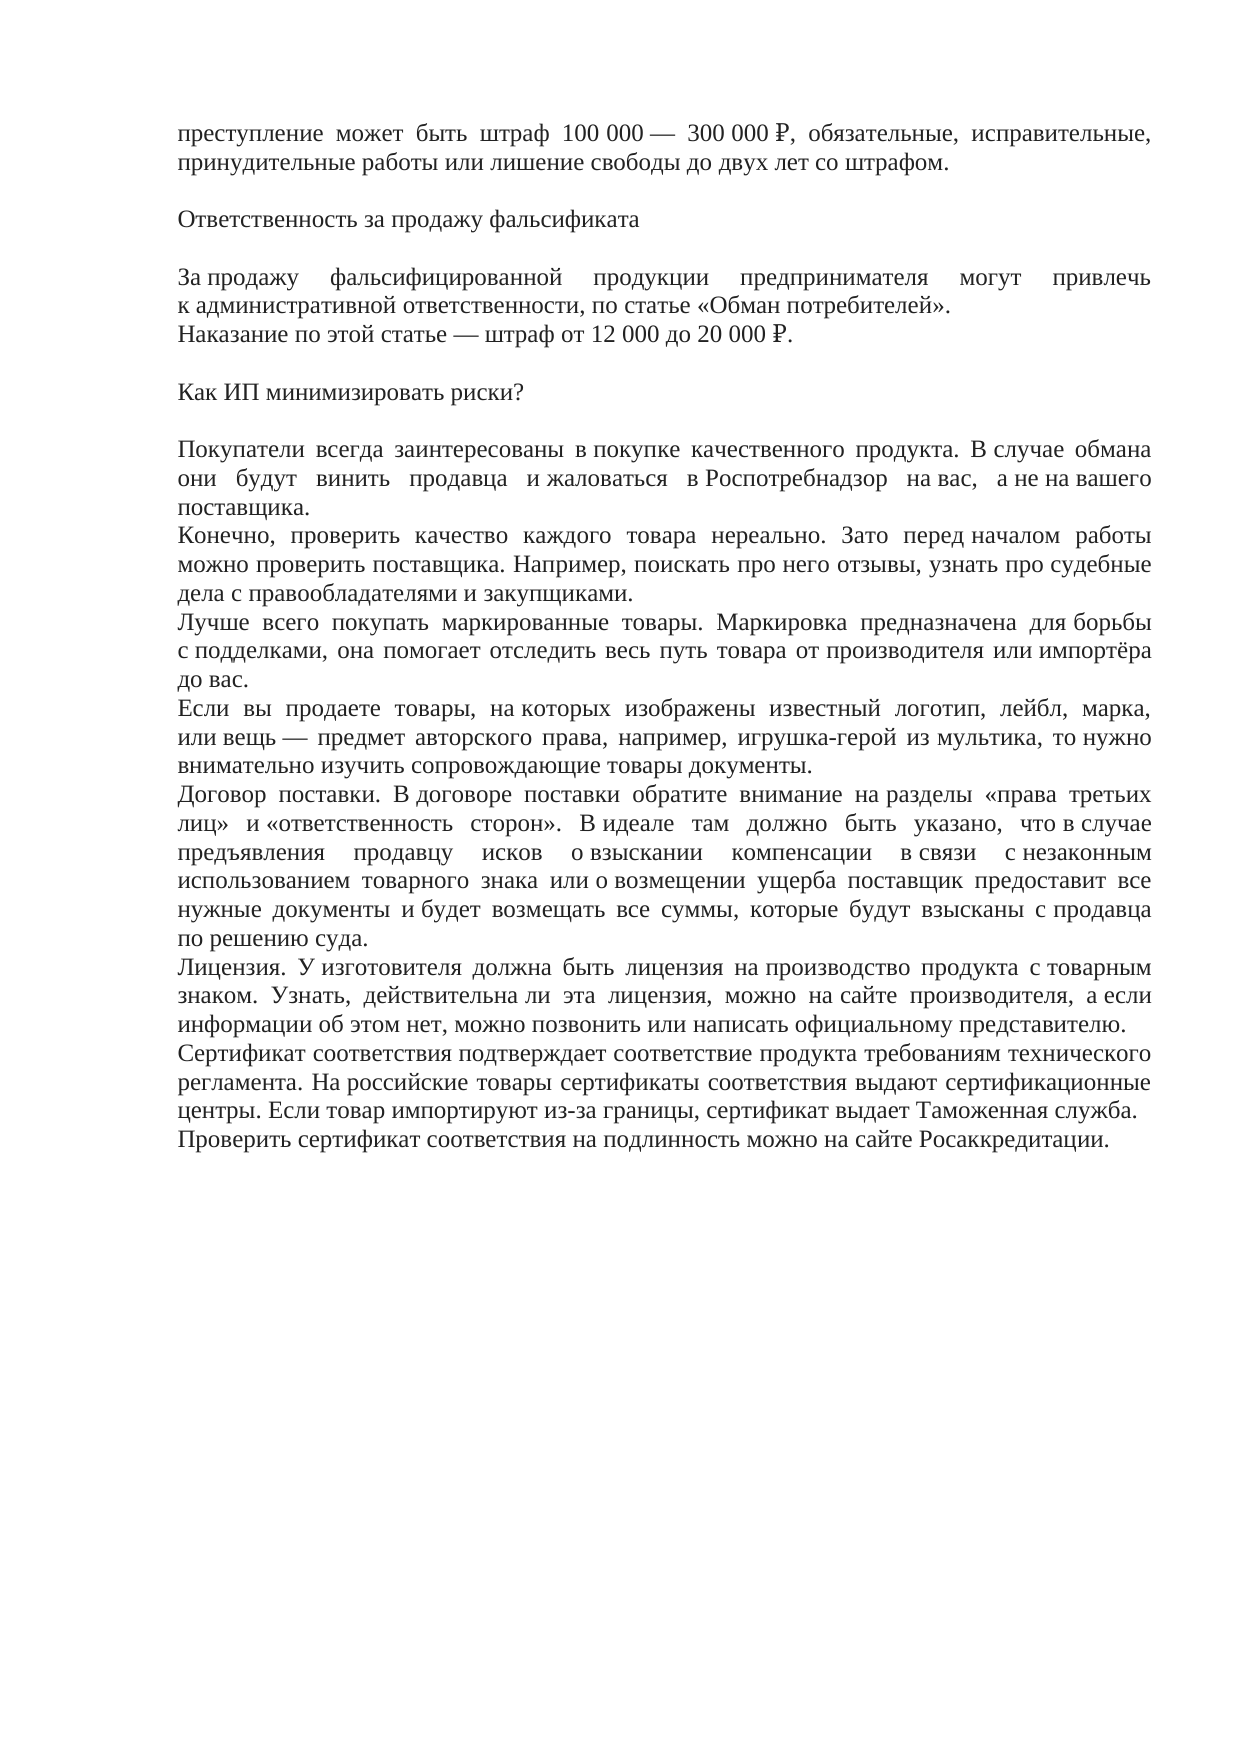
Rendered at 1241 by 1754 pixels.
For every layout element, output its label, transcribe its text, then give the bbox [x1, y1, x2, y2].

text Лицензия. У изготовителя должна быть лицензия на производство продукта с товарным знаком. Узнать, действительна ли эта лицензия, можно на сайте производителя, а если информации об этом нет, можно позвонить или написать официальному представителю. [177, 952, 1152, 1038]
text Конечно, проверить качество каждого товара нереально. Зато перед началом работы можно проверить поставщика. Например, поискать про него отзывы, узнать про судебные дела с правообладателями и закупщиками. [177, 521, 1152, 607]
text Если вы продаете товары, на которых изображены известный логотип, лейбл, марка, или вещь — предмет авторского права, например, игрушка-герой из мультика, то нужно внимательно изучить сопровождающие товары документы. [177, 693, 1152, 779]
text Как ИП минимизировать риски? [177, 377, 1152, 406]
text Ответственность за продажу фальсификата [177, 204, 1152, 233]
text Договор поставки. В договоре поставки обратите внимание на разделы «права третьих лиц» и «ответственность сторон». В идеале там должно быть указано, что в случае предъявления продавцу исков о взыскании компенсации в связи с незаконным использованием товарного знака или о возмещении ущерба поставщик предоставит все нужные документы и будет возмещать все суммы, которые будут взысканы с продавца по решению суда. [177, 779, 1152, 952]
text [177, 118, 1152, 176]
text За продажу фальсифицированной продукции предпринимателя могут привлечь к административной ответственности, по статье «Обман потребителей». [177, 262, 1152, 319]
text Проверить сертификат соответствия на подлинность можно на сайте Росаккредитации. [177, 1124, 1152, 1153]
text Сертификат соответствия подтверждает соответствие продукта требованиям технического регламента. На российские товары сертификаты соответствия выдают сертификационные центры. Если товар импортируют из-за границы, сертификат выдает Таможенная служба. [177, 1038, 1152, 1124]
text Лучше всего покупать маркированные товары. Маркировка предназначена для борьбы с подделками, она помогает отследить весь путь товара от производителя или импортёра до вас. [177, 607, 1152, 693]
text Покупатели всегда заинтересованы в покупке качественного продукта. В случае обмана они будут винить продавца и жаловаться в Роспотребнадзор на вас, а не на вашего поставщика. [177, 434, 1152, 521]
text Наказание по этой статье — штраф от 12 000 до 20 000 ₽. [177, 319, 1152, 348]
